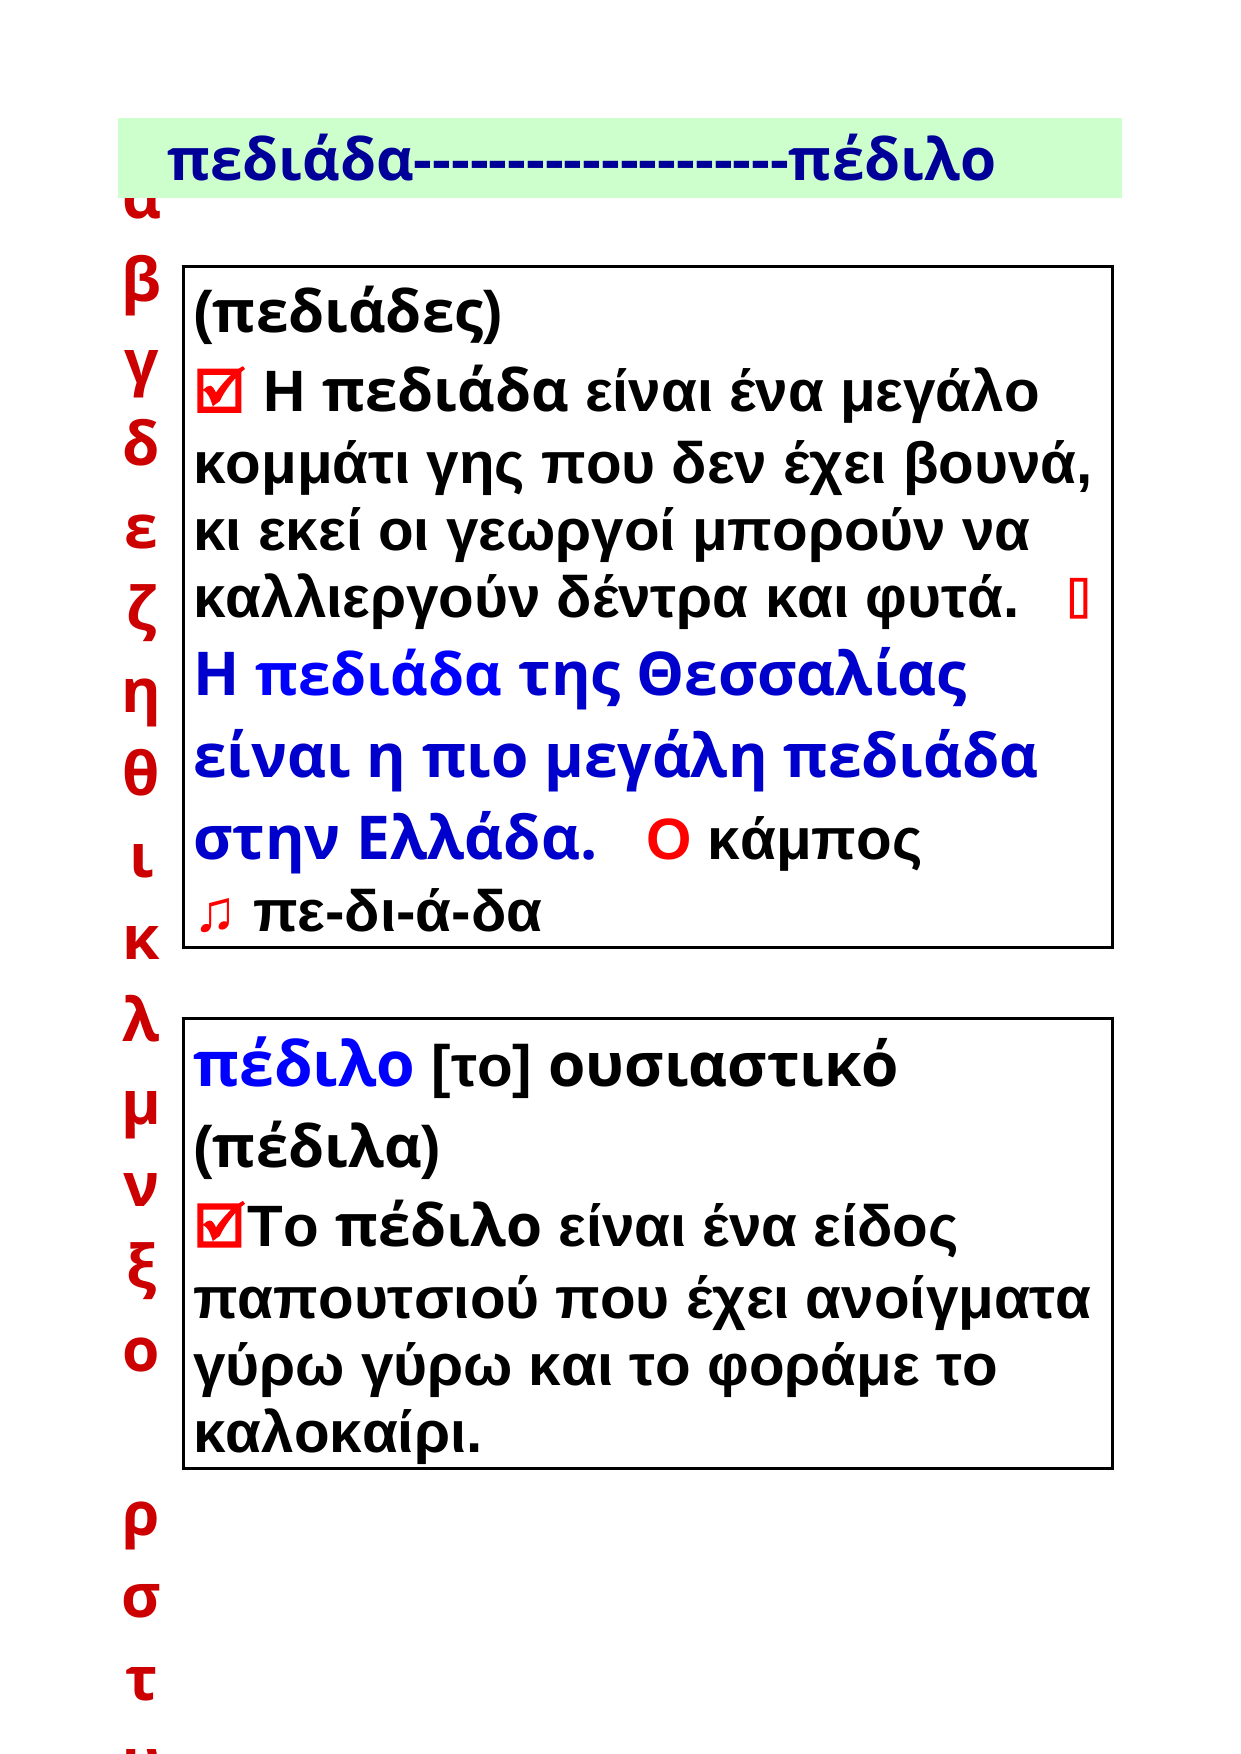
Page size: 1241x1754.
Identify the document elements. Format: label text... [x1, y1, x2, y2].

text (πεδιάδες) [185, 268, 1111, 344]
text πέδιλο [το] ουσιαστικό (πέδιλα) [185, 1020, 1111, 1181]
text ♫ πε-δι-ά-δα [185, 872, 1111, 946]
text Το πέδιλο είναι ένα είδος παπουτσιού που έχει ανοίγματα γύρω γύρω και το φοράμε το καλοκαίρι. [185, 1181, 1111, 1467]
text Η πεδιάδα είναι ένα μεγάλο κομμάτι γης που δεν έχει βουνά, κι εκεί οι γεωργοί μπορούν να καλλιεργούν δέντρα και φυτά. Η πεδιάδα της Θεσσαλίας είναι η πιο μεγάλη πεδιάδα στην Ελλάδα. Ο κάμπος [185, 344, 1111, 872]
text πεδιάδα--------------------πέδιλο [118, 118, 1122, 198]
